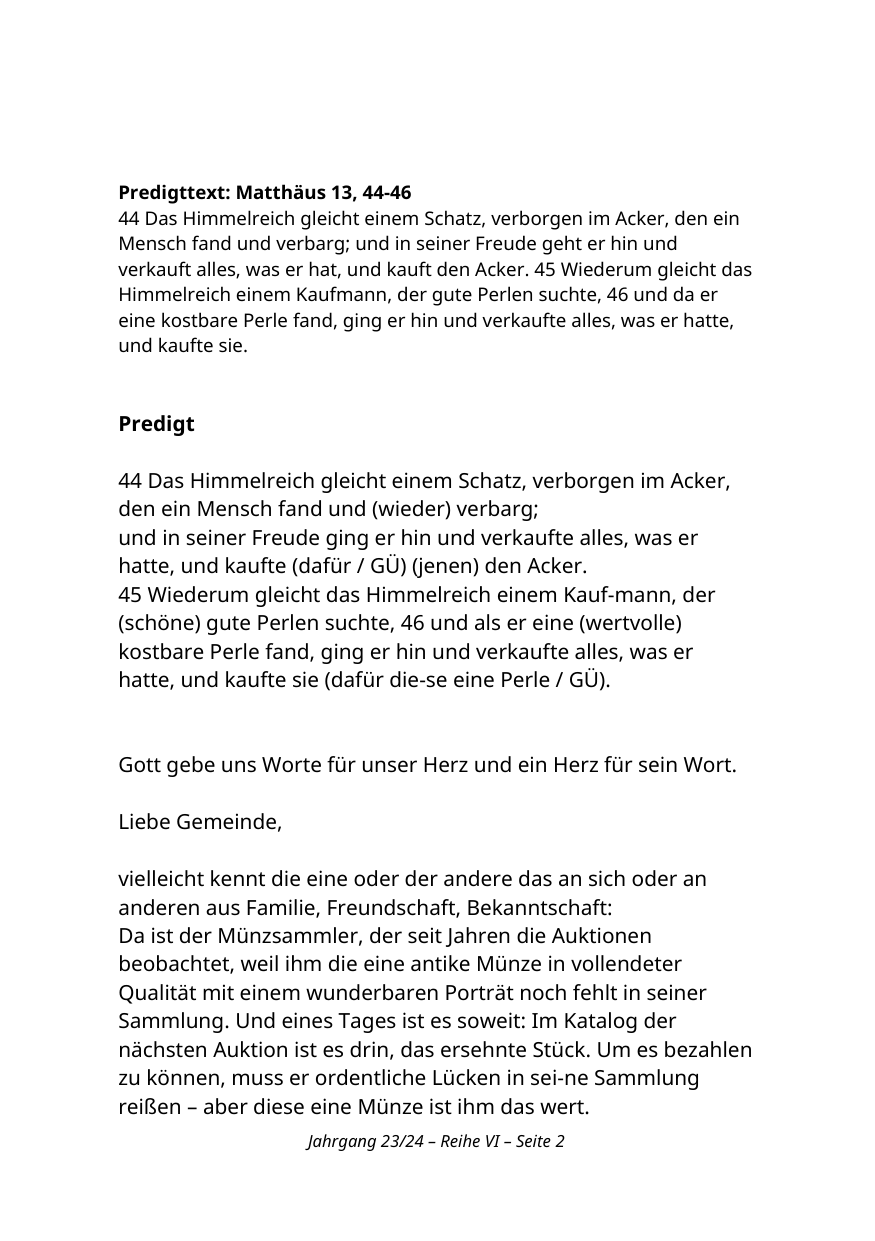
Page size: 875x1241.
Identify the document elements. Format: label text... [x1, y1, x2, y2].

text Gott gebe uns Worte für unser Herz und ein Herz für sein Wort. [118, 751, 756, 779]
text Predigttext: Matthäus 13, 44-46 [118, 179, 756, 205]
text 45 Wiederum gleicht das Himmelreich einem Kauf-mann, der (schöne) gute Perlen suchte, 46 und als er eine (wertvolle) kostbare Perle fand, ging er hin und verkaufte alles, was er hatte, und kaufte sie (dafür die-se eine Perle / GÜ). [118, 580, 756, 694]
text 44 Das Himmelreich gleicht einem Schatz, verborgen im Acker, den ein Mensch fand und verbarg; und in seiner Freude geht er hin und verkauft alles, was er hat, und kauft den Acker. 45 Wiederum gleicht das Himmelreich einem Kaufmann, der gute Perlen suchte, 46 und da er eine kostbare Perle fand, ging er hin und verkaufte alles, was er hatte, und kaufte sie. [118, 205, 756, 358]
text Da ist der Münzsammler, der seit Jahren die Auktionen beobachtet, weil ihm die eine antike Münze in vollendeter Qualität mit einem wunderbaren Porträt noch fehlt in seiner Sammlung. Und eines Tages ist es soweit: Im Katalog der nächsten Auktion ist es drin, das ersehnte Stück. Um es bezahlen zu können, muss er ordentliche Lücken in sei-ne Sammlung reißen – aber diese eine Münze ist ihm das wert. [118, 921, 756, 1120]
text und in seiner Freude ging er hin und verkaufte alles, was er hatte, und kaufte (dafür / GÜ) (jenen) den Acker. [118, 523, 756, 580]
text Liebe Gemeinde, [118, 807, 756, 836]
text 44 Das Himmelreich gleicht einem Schatz, verborgen im Acker, den ein Mensch fand und (wieder) verbarg; [118, 466, 756, 523]
text Predigt [118, 409, 756, 438]
text vielleicht kennt die eine oder der andere das an sich oder an anderen aus Familie, Freundschaft, Bekanntschaft: [118, 864, 756, 921]
